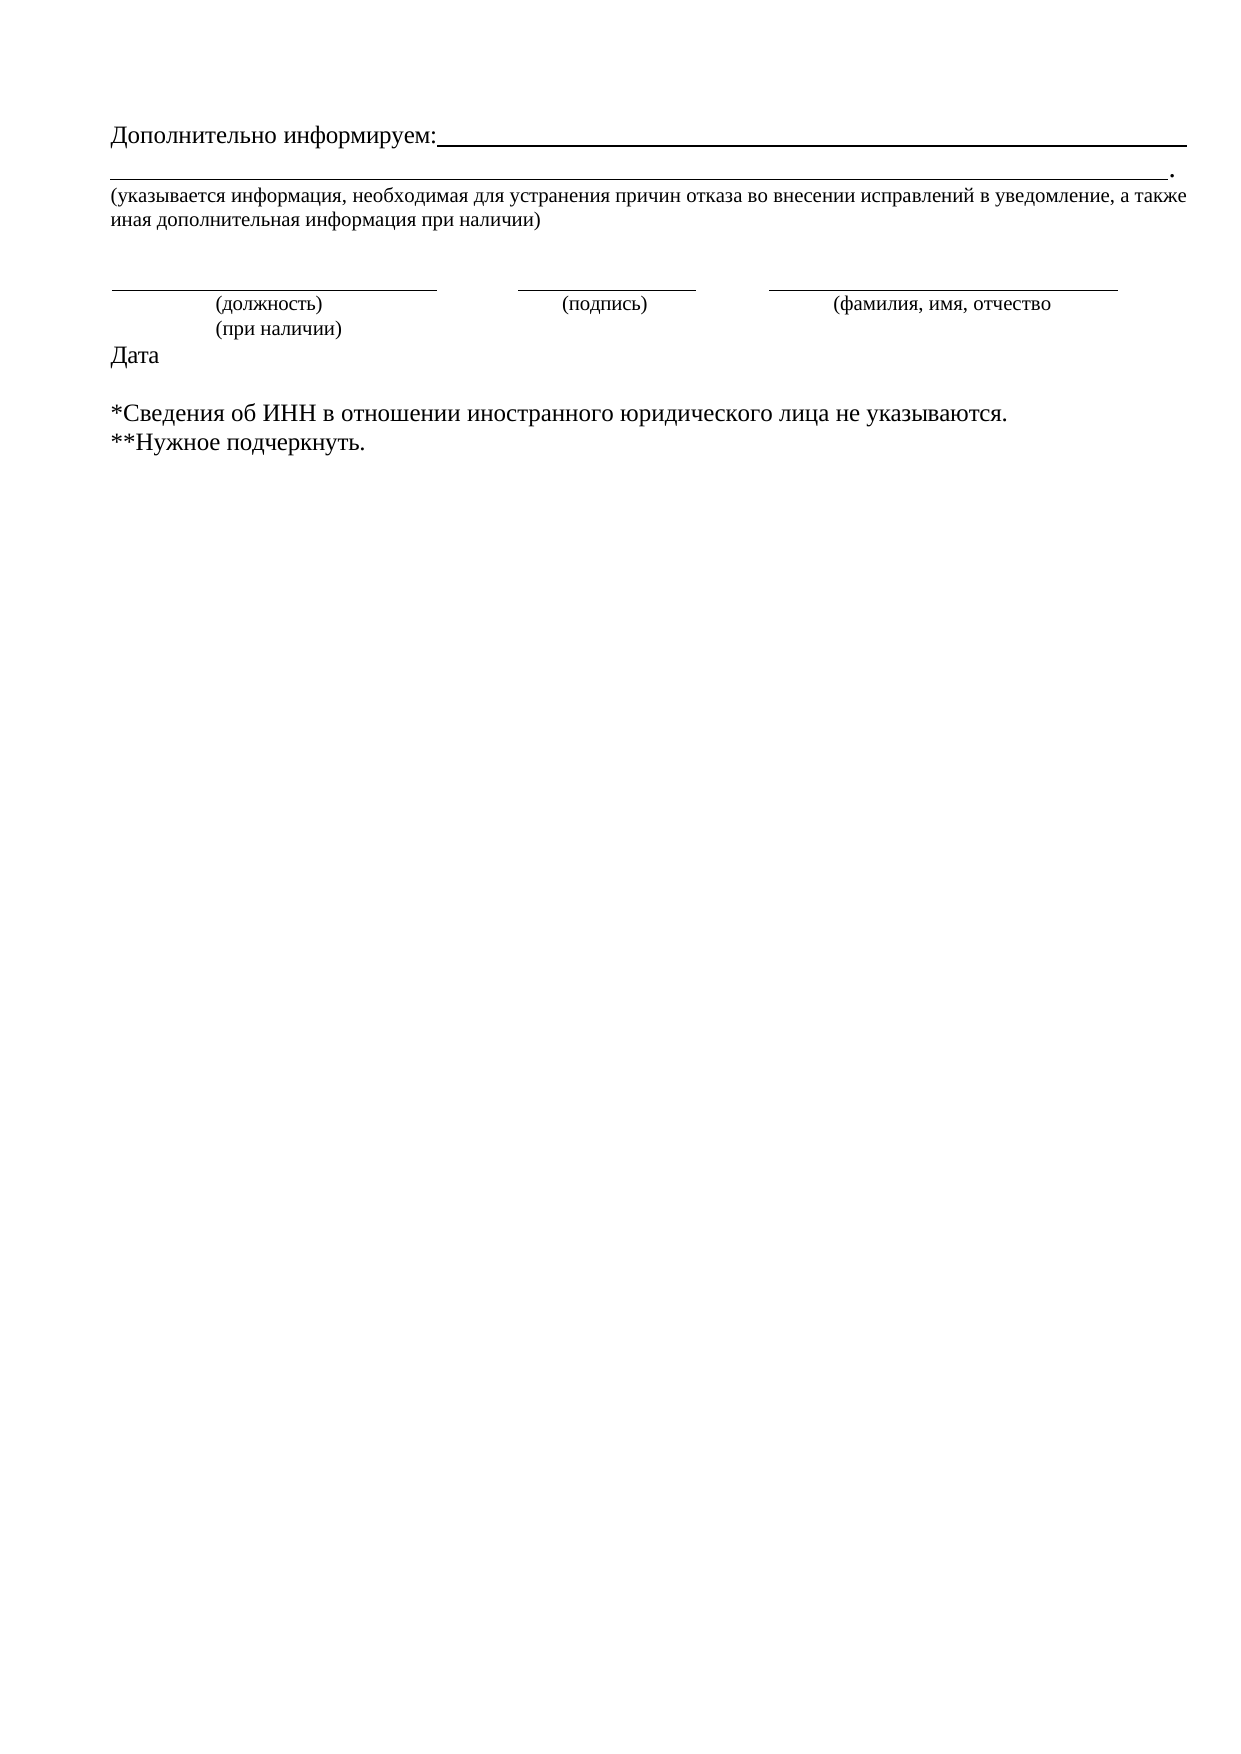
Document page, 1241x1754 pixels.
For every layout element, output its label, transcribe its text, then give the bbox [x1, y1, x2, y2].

text **Нужное подчеркнуть. [110, 427, 1205, 456]
text (указывается информация, необходимая для устранения причин отказа во внесении исправлений в уведомление, а также иная дополнительная информация при наличии) [110, 183, 1205, 231]
text *Сведения об ИНН в отношении иностранного юридического лица не указываются. [110, 398, 1205, 427]
text (должность) (подпись) (фамилия, имя, отчество (при наличии) [215, 291, 1051, 340]
text Дополнительно информируем: [110, 120, 1205, 149]
text . [110, 150, 1205, 183]
text Дата [110, 340, 187, 369]
